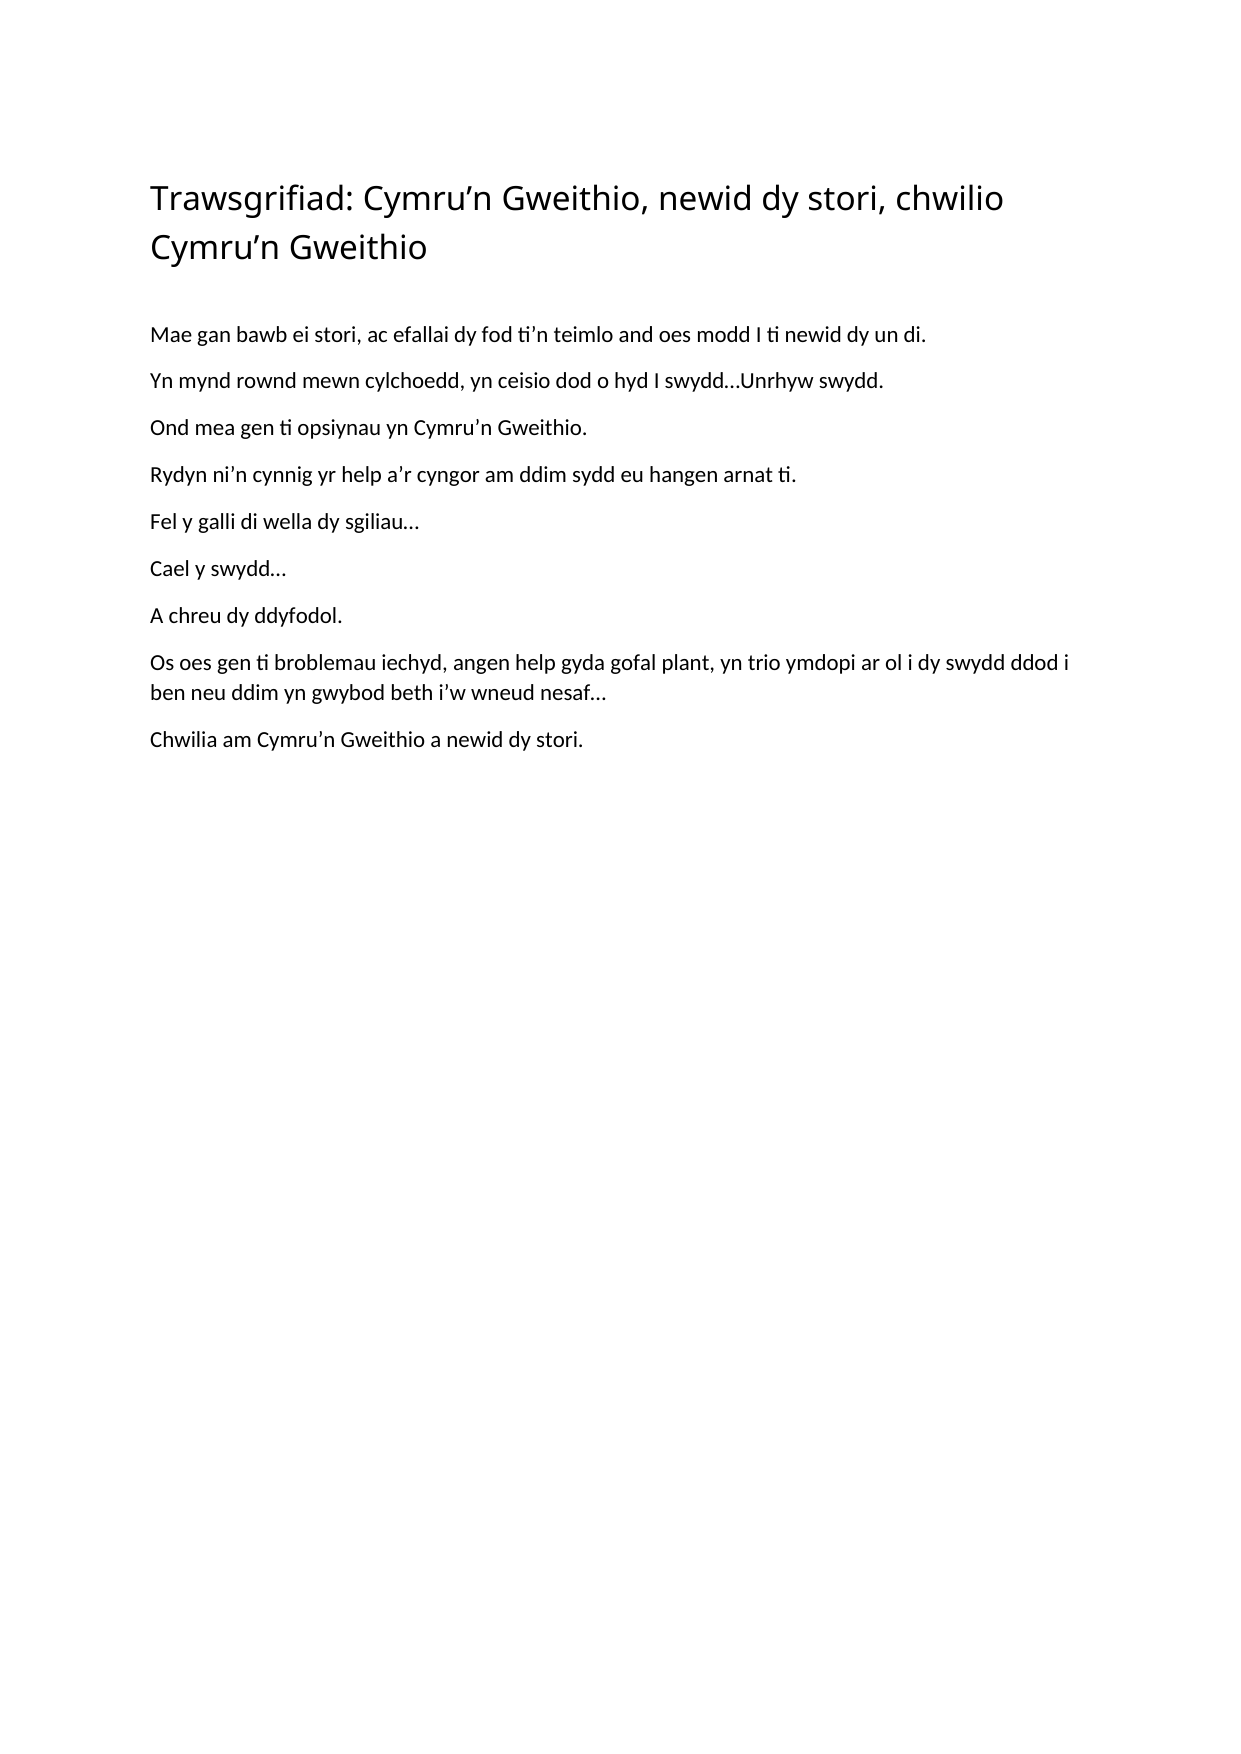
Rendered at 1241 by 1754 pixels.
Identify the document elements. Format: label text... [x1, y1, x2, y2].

text Yn mynd rownd mewn cylchoedd, yn ceisio dod o hyd I swydd…Unrhyw swydd. [150, 367, 1090, 395]
text Chwilia am Cymru’n Gweithio a newid dy stori. [150, 725, 1090, 753]
text A chreu dy ddyfodol. [150, 601, 1090, 629]
text Ond mea gen ti opsiynau yn Cymru’n Gweithio. [150, 413, 1090, 442]
text Mae gan bawb ei stori, ac efallai dy fod ti’n teimlo and oes modd I ti newid dy un di. [150, 320, 1090, 348]
text Cael y swydd… [150, 554, 1090, 582]
text Os oes gen ti broblemau iechyd, angen help gyda gofal plant, yn trio ymdopi ar ol i dy swydd ddod i ben neu ddim yn gwybod beth i’w wneud nesaf… [150, 648, 1090, 706]
text Rydyn ni’n cynnig yr help a’r cyngor am ddim sydd eu hangen arnat ti. [150, 460, 1090, 488]
text Fel y galli di wella dy sgiliau… [150, 507, 1090, 535]
subtitle Trawsgrifiad: Cymru’n Gweithio, newid dy stori, chwilio Cymru’n Gweithio [150, 175, 1090, 269]
